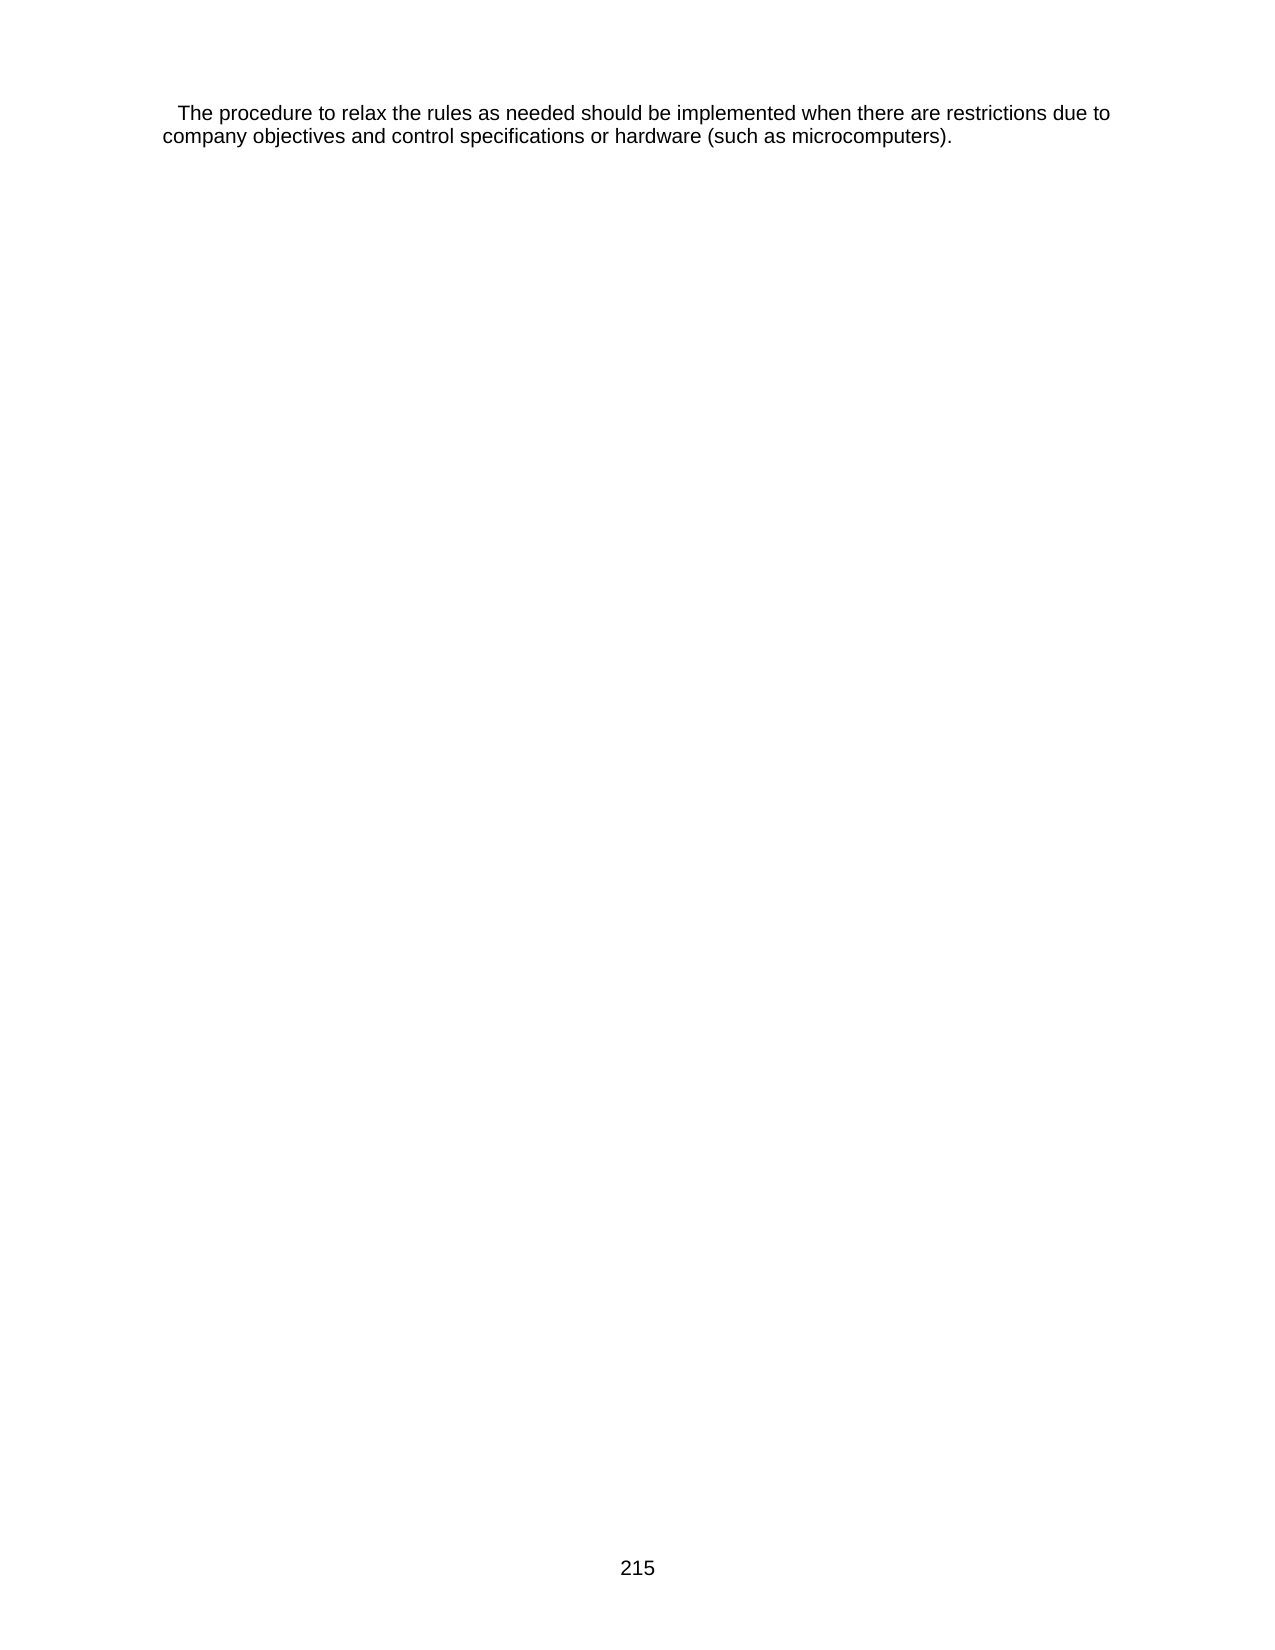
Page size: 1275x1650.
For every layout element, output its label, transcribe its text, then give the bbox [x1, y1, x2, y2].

text The procedure to relax the rules as needed should be implemented when there are restrictions due to company objectives and control specifications or hardware (such as microcomputers). [162, 100, 1127, 148]
